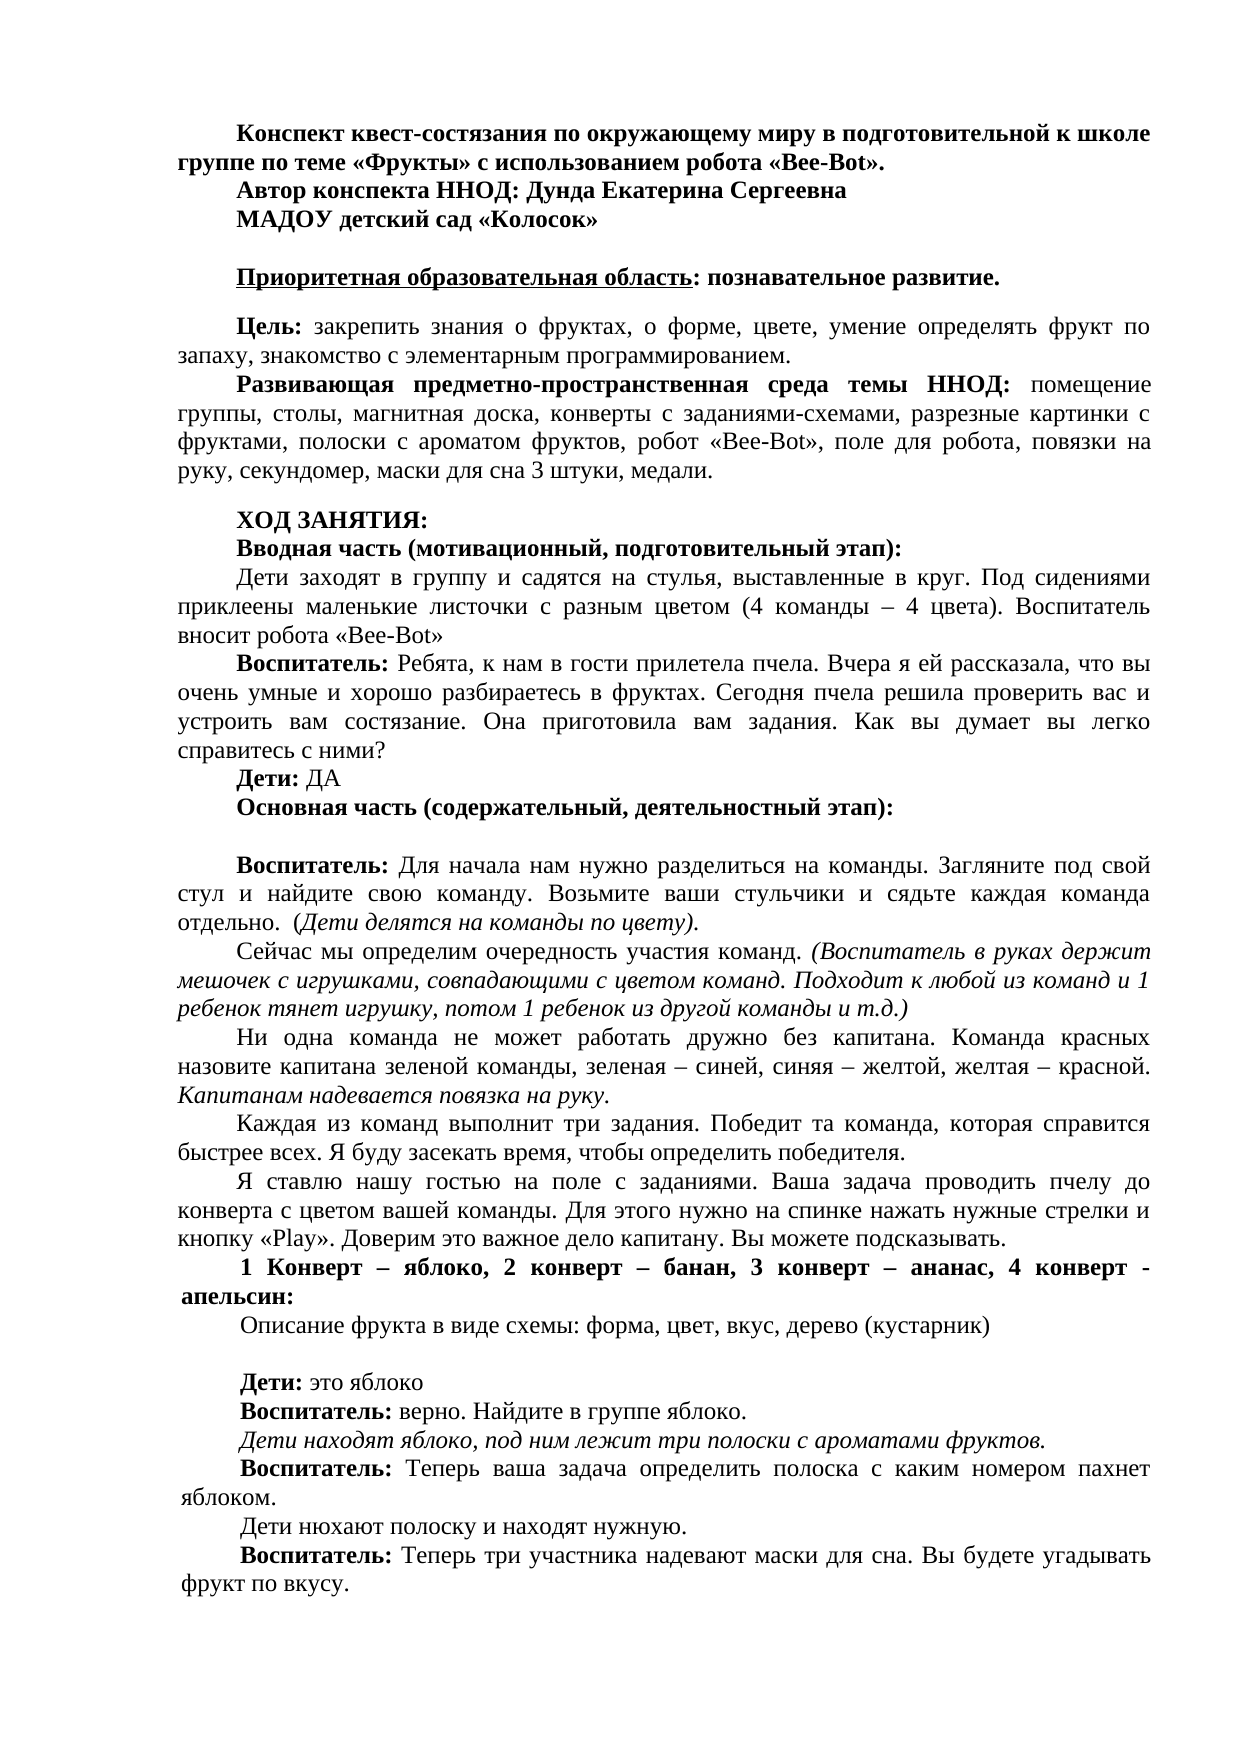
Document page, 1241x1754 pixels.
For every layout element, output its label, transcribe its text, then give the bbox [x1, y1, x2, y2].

text Каждая из команд выполнит три задания. Победит та команда, которая справится быстрее всех. Я буду засекать время, чтобы определить победителя. [177, 1108, 1152, 1166]
text Дети нюхают полоску и находят нужную. [181, 1511, 1152, 1540]
text Автор конспекта ННОД: Дунда Екатерина Сергеевна [177, 176, 1152, 204]
text Основная часть (содержательный, деятельностный этап): [177, 792, 1152, 821]
text Вводная часть (мотивационный, подготовительный этап): [177, 533, 1152, 562]
text Дети: ДА [177, 763, 1152, 792]
text Воспитатель: Теперь ваша задача определить полоска с каким номером пахнет яблоком. [181, 1453, 1152, 1511]
text Развивающая предметно-пространственная среда темы ННОД: помещение группы, столы, магнитная доска, конверты с заданиями-схемами, разрезные картинки с фруктами, полоски с ароматом фруктов, робот «Bee-Bot», поле для робота, повязки на руку, секундомер, маски для сна 3 штуки, медали. [177, 369, 1152, 484]
text Приоритетная образовательная область: познавательное развитие. [177, 262, 1152, 291]
text Ни одна команда не может работать дружно без капитана. Команда красных назовите капитана зеленой команды, зеленая – синей, синяя – желтой, желтая – красной. Капитанам надевается повязка на руку. [177, 1022, 1152, 1108]
text МАДОУ детский сад «Колосок» [177, 204, 1152, 233]
text Сейчас мы определим очередность участия команд. (Воспитатель в руках держит мешочек с игрушками, совпадающими с цветом команд. Подходит к любой из команд и 1 ребенок тянет игрушку, потом 1 ребенок из другой команды и т.д.) [177, 936, 1152, 1022]
text Описание фрукта в виде схемы: форма, цвет, вкус, дерево (кустарник) [181, 1310, 1152, 1338]
text Дети: это яблоко [181, 1367, 1152, 1396]
text ХОД ЗАНЯТИЯ: [177, 505, 1152, 533]
text Дети заходят в группу и садятся на стулья, выставленные в круг. Под сидениями приклеены маленькие листочки с разным цветом (4 команды – 4 цвета). Воспитатель вносит робота «Bee-Bot» [177, 562, 1152, 648]
text Воспитатель: верно. Найдите в группе яблоко. [181, 1396, 1152, 1425]
text 1 Конверт – яблоко, 2 конверт – банан, 3 конверт – ананас, 4 конверт - апельсин: [181, 1252, 1152, 1310]
text Воспитатель: Теперь три участника надевают маски для сна. Вы будете угадывать фрукт по вкусу. [181, 1540, 1152, 1597]
text Цель: закрепить знания о фруктах, о форме, цвете, умение определять фрукт по запаху, знакомство с элементарным программированием. [177, 311, 1152, 369]
text Я ставлю нашу гостью на поле с заданиями. Ваша задача проводить пчелу до конверта с цветом вашей команды. Для этого нужно на спинке нажать нужные стрелки и кнопку «Play». Доверим это важное дело капитану. Вы можете подсказывать. [177, 1166, 1152, 1252]
text Воспитатель: Для начала нам нужно разделиться на команды. Загляните под свой стул и найдите свою команду. Возьмите ваши стульчики и сядьте каждая команда отдельно. (Дети делятся на команды по цвету). [177, 850, 1152, 936]
text Конспект квест-состязания по окружающему миру в подготовительной к школе группе по теме «Фрукты» с использованием робота «Bee-Bot». [177, 118, 1152, 176]
text Дети находят яблоко, под ним лежит три полоски с ароматами фруктов. [181, 1425, 1152, 1453]
text Воспитатель: Ребята, к нам в гости прилетела пчела. Вчера я ей рассказала, что вы очень умные и хорошо разбираетесь в фруктах. Сегодня пчела решила проверить вас и устроить вам состязание. Она приготовила вам задания. Как вы думает вы легко справитесь с ними? [177, 648, 1152, 763]
